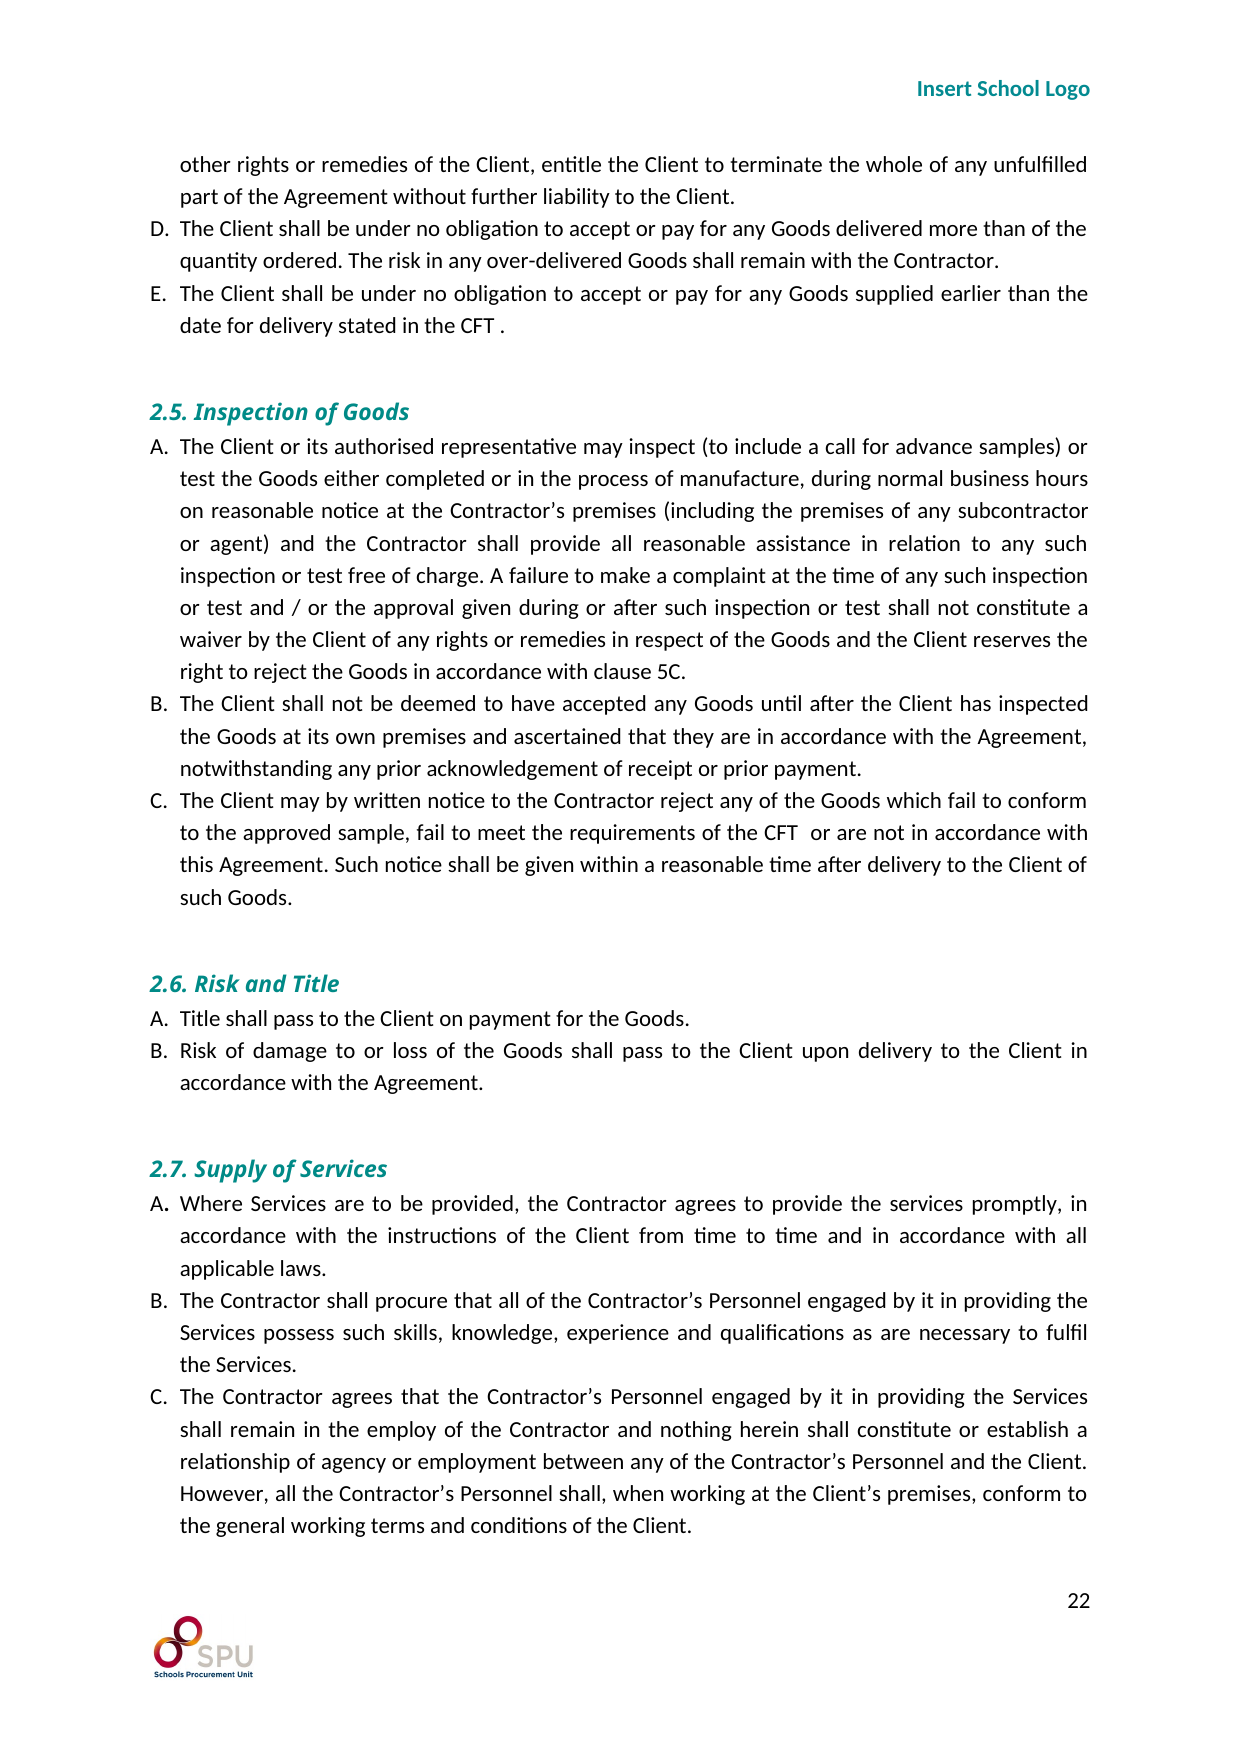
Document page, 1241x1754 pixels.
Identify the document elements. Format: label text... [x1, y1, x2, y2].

text A. Where Services are to be provided, the Contractor agrees to provide the services promptly, in accordance with the instructions of the Client from time to time and in accordance with all applicable laws. [150, 1189, 1090, 1282]
subtitle 2.6. Risk and Title [150, 968, 1090, 999]
text B. The Client shall not be deemed to have accepted any Goods until after the Client has inspected the Goods at its own premises and ascertained that they are in accordance with the Agreement, notwithstanding any prior acknowledgement of receipt or prior payment. [150, 689, 1090, 782]
text C. The Client may by written notice to the Contractor reject any of the Goods which fail to conform to the approved sample, fail to meet the requirements of the CFT or are not in accordance with this Agreement. Such notice shall be given within a reasonable time after delivery to the Client of such Goods. [150, 786, 1090, 911]
text A. The Client or its authorised representative may inspect (to include a call for advance samples) or test the Goods either completed or in the process of manufacture, during normal business hours on reasonable notice at the Contractor’s premises (including the premises of any subcontractor or agent) and the Contractor shall provide all reasonable assistance in relation to any such inspection or test free of charge. A failure to make a complaint at the time of any such inspection or test and / or the approval given during or after such inspection or test shall not constitute a waiver by the Client of any rights or remedies in respect of the Goods and the Client reserves the right to reject the Goods in accordance with clause 5C. [150, 432, 1090, 685]
text C. The Contractor agrees that the Contractor’s Personnel engaged by it in providing the Services shall remain in the employ of the Contractor and nothing herein shall constitute or establish a relationship of agency or employment between any of the Contractor’s Personnel and the Client. However, all the Contractor’s Personnel shall, when working at the Client’s premises, conform to the general working terms and conditions of the Client. [150, 1382, 1090, 1539]
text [150, 150, 1090, 210]
text B. The Contractor shall procure that all of the Contractor’s Personnel engaged by it in providing the Services possess such skills, knowledge, experience and qualifications as are necessary to fulfil the Services. [150, 1286, 1090, 1378]
subtitle 2.7. Supply of Services [150, 1153, 1090, 1185]
text E. The Client shall be under no obligation to accept or pay for any Goods supplied earlier than the date for delivery stated in the CFT . [150, 279, 1090, 339]
text D. The Client shall be under no obligation to accept or pay for any Goods delivered more than of the quantity ordered. The risk in any over-delivered Goods shall remain with the Contractor. [150, 214, 1090, 274]
subtitle 2.5. Inspection of Goods [150, 396, 1090, 427]
text B. Risk of damage to or loss of the Goods shall pass to the Client upon delivery to the Client in accordance with the Agreement. [150, 1036, 1090, 1096]
text A. Title shall pass to the Client on payment for the Goods. [150, 1004, 1090, 1032]
picture [150, 1614, 257, 1681]
